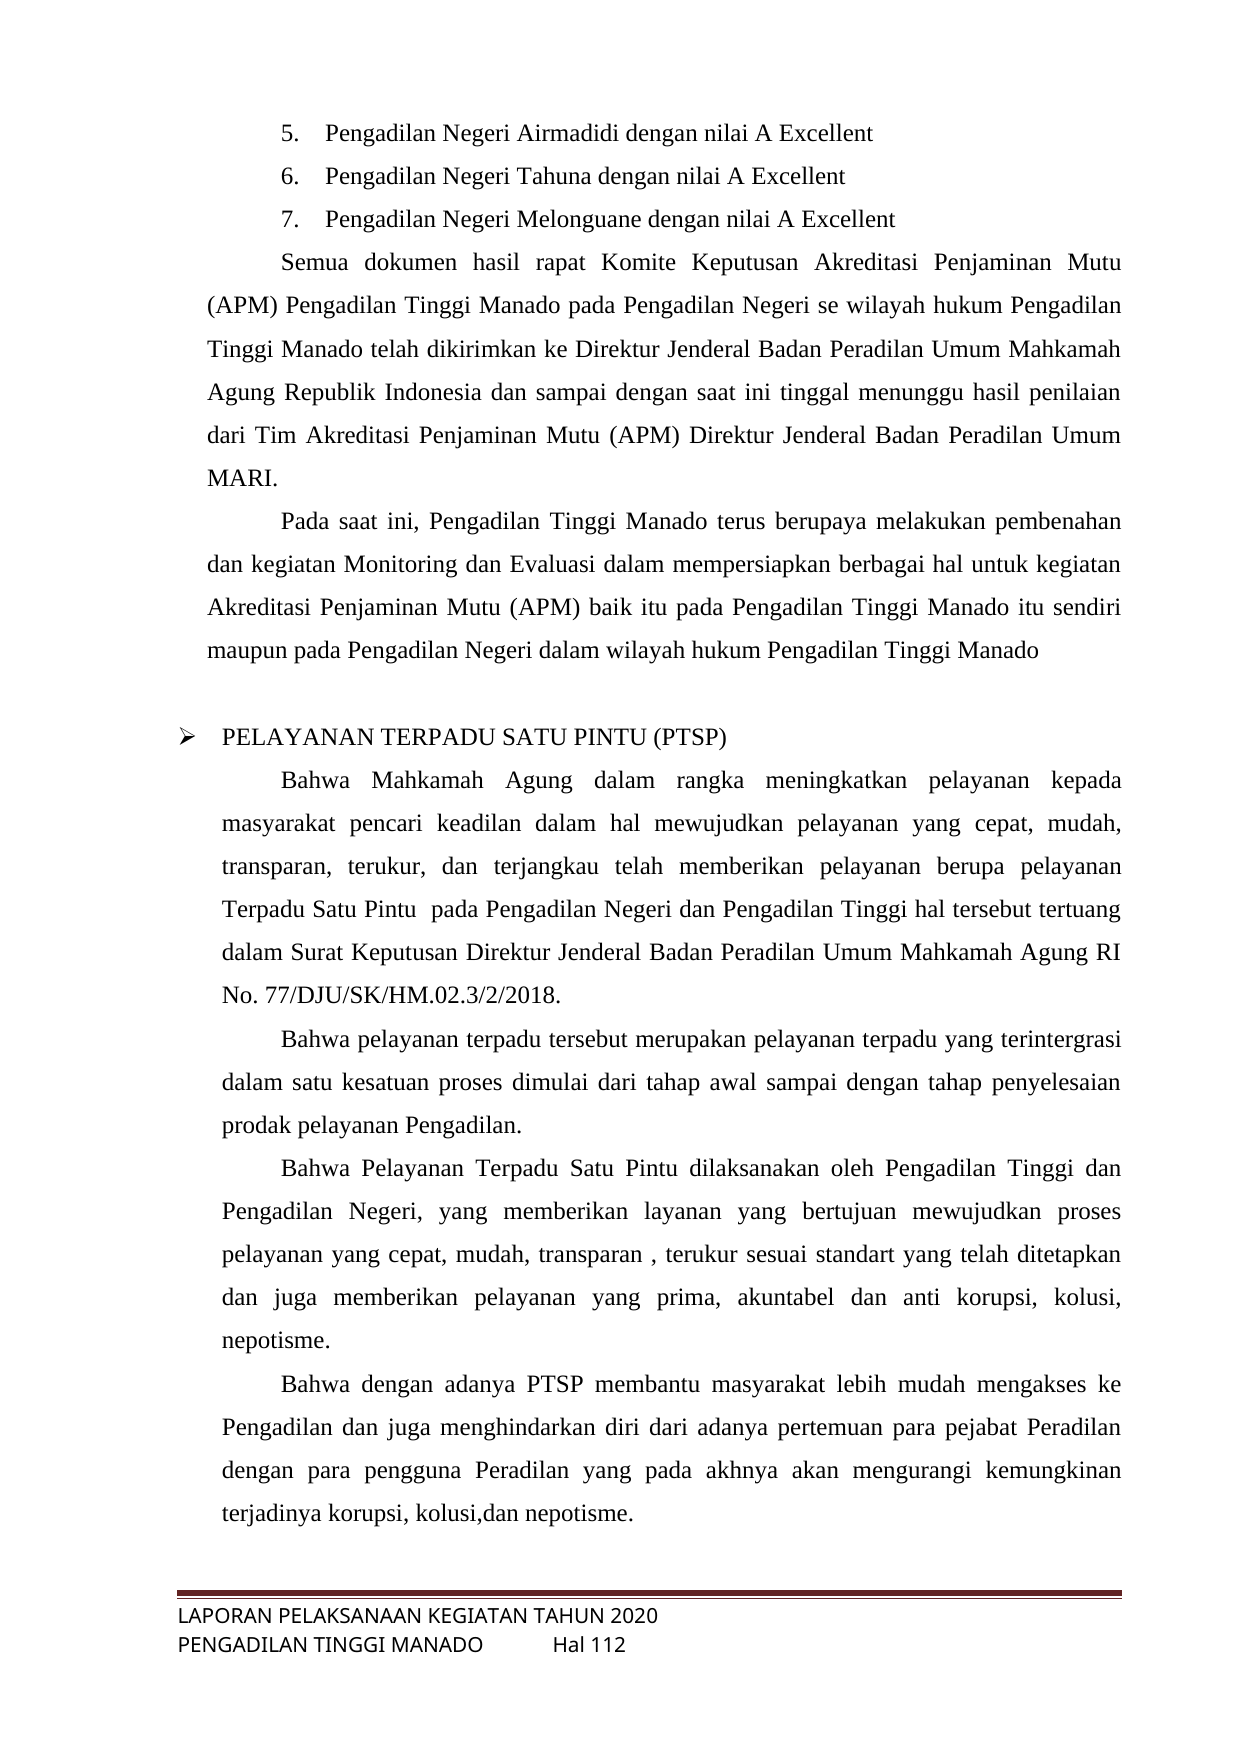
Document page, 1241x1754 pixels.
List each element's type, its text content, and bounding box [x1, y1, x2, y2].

text Bahwa pelayanan terpadu tersebut merupakan pelayanan terpadu yang terintergrasi dalam satu kesatuan proses dimulai dari tahap awal sampai dengan tahap penyelesaian prodak pelayanan Pengadilan. [222, 1024, 1122, 1139]
text Bahwa Pelayanan Terpadu Satu Pintu dilaksanakan oleh Pengadilan Tinggi dan Pengadilan Negeri, yang memberikan layanan yang bertujuan mewujudkan proses pelayanan yang cepat, mudah, transparan , terukur sesuai standart yang telah ditetapkan dan juga memberikan pelayanan yang prima, akuntabel dan anti korupsi, kolusi, nepotisme. [222, 1153, 1122, 1354]
list 5. Pengadilan Negeri Airmadidi dengan nilai A Excellent [281, 118, 1122, 147]
list PELAYANAN TERPADU SATU PINTU (PTSP) [177, 722, 1122, 751]
list 7. Pengadilan Negeri Melonguane dengan nilai A Excellent [281, 204, 1122, 233]
list Semua dokumen hasil rapat Komite Keputusan Akreditasi Penjaminan Mutu (APM) Pengadilan Tinggi Manado pada Pengadilan Negeri se wilayah hukum Pengadilan Tinggi Manado telah dikirimkan ke Direktur Jenderal Badan Peradilan Umum Mahkamah Agung Republik Indonesia dan sampai dengan saat ini tinggal menunggu hasil penilaian dari Tim Akreditasi Penjaminan Mutu (APM) Direktur Jenderal Badan Peradilan Umum MARI. [207, 247, 1122, 492]
list Pada saat ini, Pengadilan Tinggi Manado terus berupaya melakukan pembenahan dan kegiatan Monitoring dan Evaluasi dalam mempersiapkan berbagai hal untuk kegiatan Akreditasi Penjaminan Mutu (APM) baik itu pada Pengadilan Tinggi Manado itu sendiri maupun pada Pengadilan Negeri dalam wilayah hukum Pengadilan Tinggi Manado [207, 506, 1122, 664]
text Bahwa Mahkamah Agung dalam rangka meningkatkan pelayanan kepada masyarakat pencari keadilan dalam hal mewujudkan pelayanan yang cepat, mudah, transparan, terukur, dan terjangkau telah memberikan pelayanan berupa pelayanan Terpadu Satu Pintu pada Pengadilan Negeri dan Pengadilan Tinggi hal tersebut tertuang dalam Surat Keputusan Direktur Jenderal Badan Peradilan Umum Mahkamah Agung RI No. 77/DJU/SK/HM.02.3/2/2018. [222, 765, 1122, 1009]
text Bahwa dengan adanya PTSP membantu masyarakat lebih mudah mengakses ke Pengadilan dan juga menghindarkan diri dari adanya pertemuan para pejabat Peradilan dengan para pengguna Peradilan yang pada akhnya akan mengurangi kemungkinan terjadinya korupsi, kolusi,dan nepotisme. [222, 1369, 1122, 1527]
list 6. Pengadilan Negeri Tahuna dengan nilai A Excellent [281, 161, 1122, 190]
